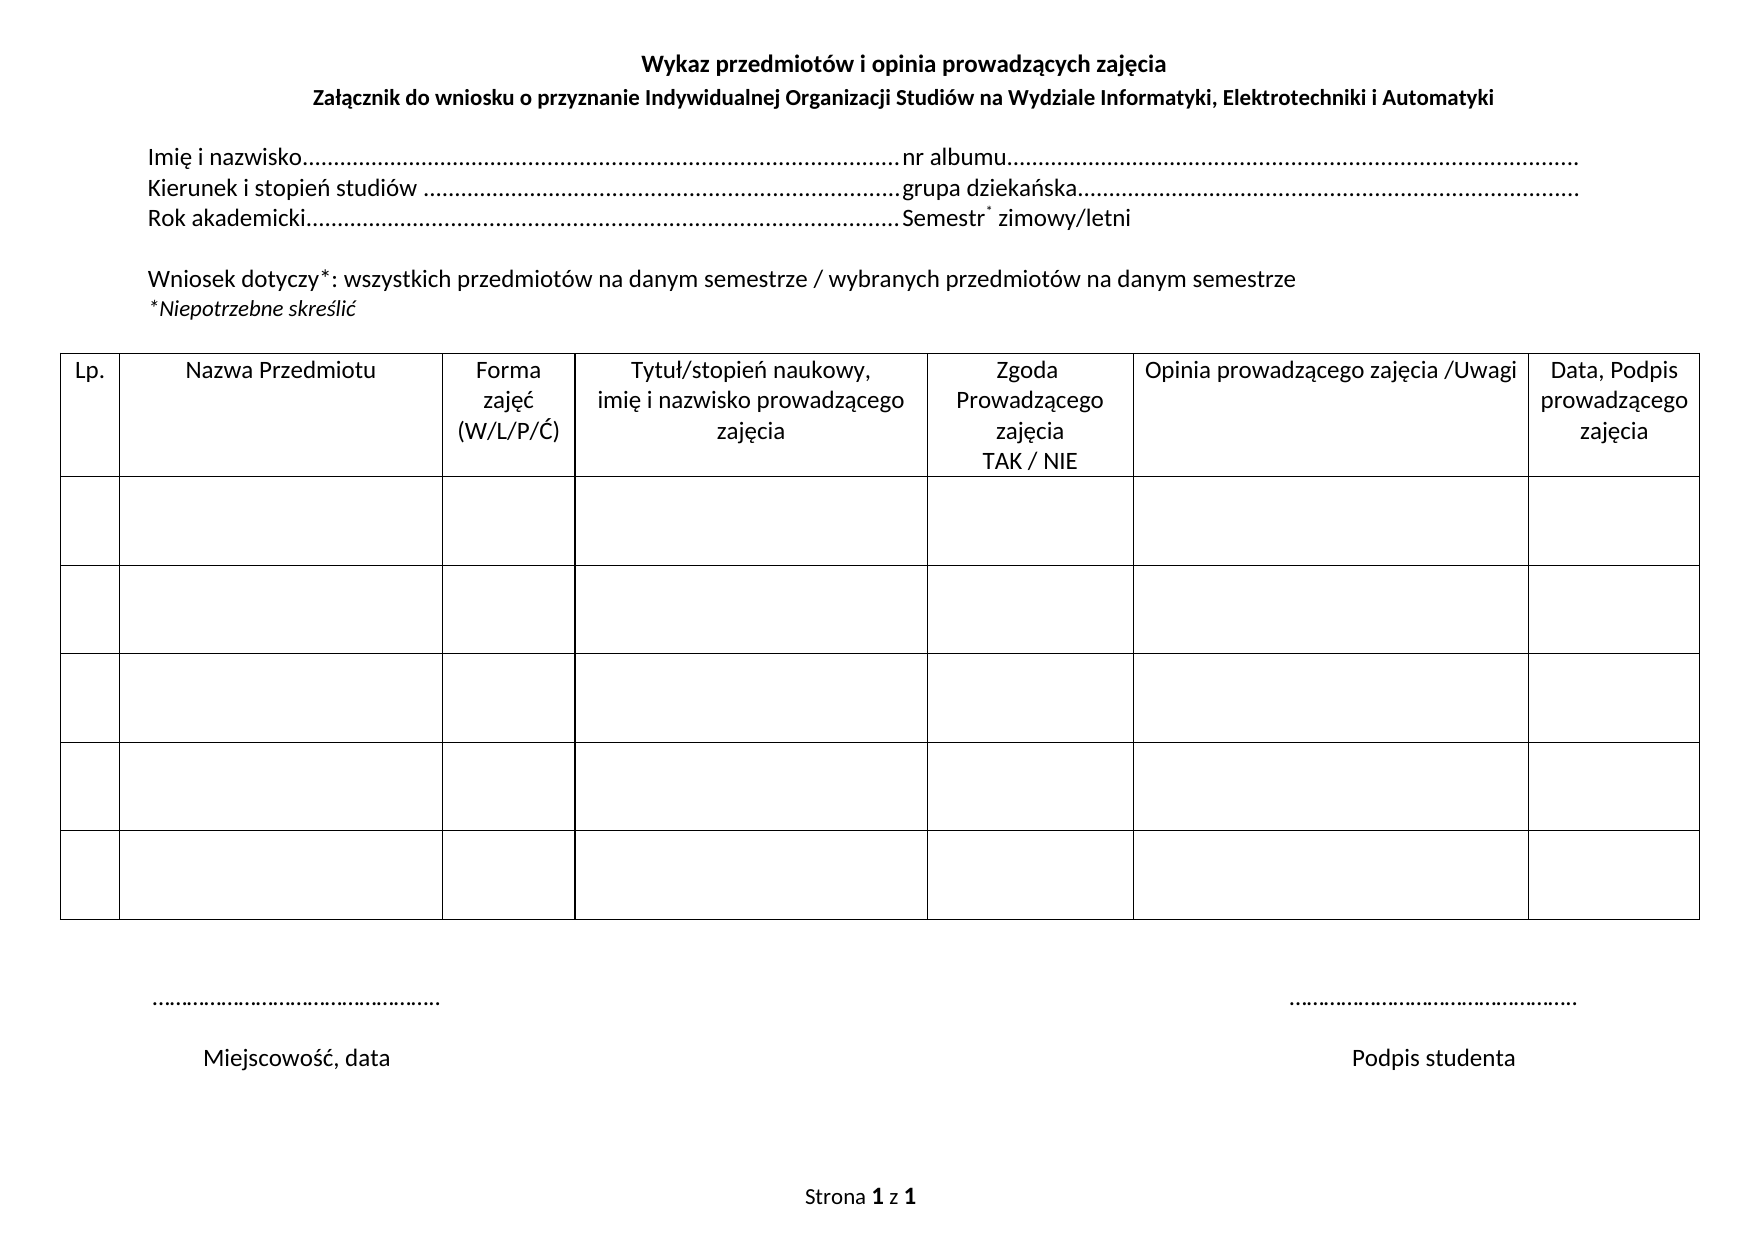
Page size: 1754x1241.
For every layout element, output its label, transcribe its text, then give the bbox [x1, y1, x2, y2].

table_header Zgoda Prowadzącego zajęcia TAK / NIE [928, 354, 1133, 476]
table_cell [61, 743, 119, 830]
table_cell [443, 831, 574, 919]
text *Niepotrzebne skreślić [148, 294, 1660, 322]
table_cell [928, 566, 1133, 653]
table_cell [443, 566, 574, 653]
table_cell [1529, 477, 1699, 564]
table_cell [576, 477, 927, 564]
table_cell [120, 566, 442, 653]
text Kierunek i stopień studiów grupa dziekańska [148, 172, 1660, 203]
table_cell [928, 831, 1133, 919]
table_header Forma zajęć (W/L/P/Ć) [443, 354, 574, 476]
table_header Nazwa Przedmiotu [120, 354, 442, 476]
table_cell [443, 743, 574, 830]
table_cell [1134, 831, 1528, 919]
table_cell [443, 477, 574, 564]
table_cell [928, 654, 1133, 742]
table_cell [61, 477, 119, 564]
table_cell [61, 654, 119, 742]
table_cell [576, 654, 927, 742]
table_cell [1134, 743, 1528, 830]
table_cell [120, 831, 442, 919]
table_cell [61, 831, 119, 919]
table_header Opinia prowadzącego zajęcia /Uwagi [1134, 354, 1528, 476]
table_cell [928, 477, 1133, 564]
text ………………………………………….. ………………………………………….. [60, 981, 1660, 1012]
table_header Data, Podpis prowadzącego zajęcia [1529, 354, 1699, 476]
table_cell [1529, 743, 1699, 830]
table_cell [576, 831, 927, 919]
table_cell [1134, 566, 1528, 653]
text Imię i nazwisko nr albumu [148, 142, 1660, 172]
table_cell [61, 566, 119, 653]
table_header Lp. [61, 354, 119, 476]
table_cell [1134, 654, 1528, 742]
table_header Tytuł/stopień naukowy, imię i nazwisko prowadzącego zajęcia [576, 354, 927, 476]
table_cell [120, 743, 442, 830]
table_cell [120, 654, 442, 742]
text Załącznik do wniosku o przyznanie Indywidualnej Organizacji Studiów na Wydziale Informatyki, Elektrotechniki i Automatyki [148, 83, 1660, 111]
table_cell [928, 743, 1133, 830]
table_cell [1529, 831, 1699, 919]
text Rok akademicki Semestr* zimowy/letni [148, 203, 1660, 233]
text Wniosek dotyczy*: wszystkich przedmiotów na danym semestrze / wybranych przedmiotów na danym semestrze [148, 233, 1660, 294]
table_cell [443, 654, 574, 742]
table_cell [1134, 477, 1528, 564]
table_cell [1529, 654, 1699, 742]
table_cell [1529, 566, 1699, 653]
text Miejscowość, data Podpis studenta [60, 1042, 1660, 1073]
table_cell [120, 477, 442, 564]
table_cell [576, 566, 927, 653]
text Wykaz przedmiotów i opinia prowadzących zajęcia [148, 48, 1660, 79]
table_cell [576, 743, 927, 830]
